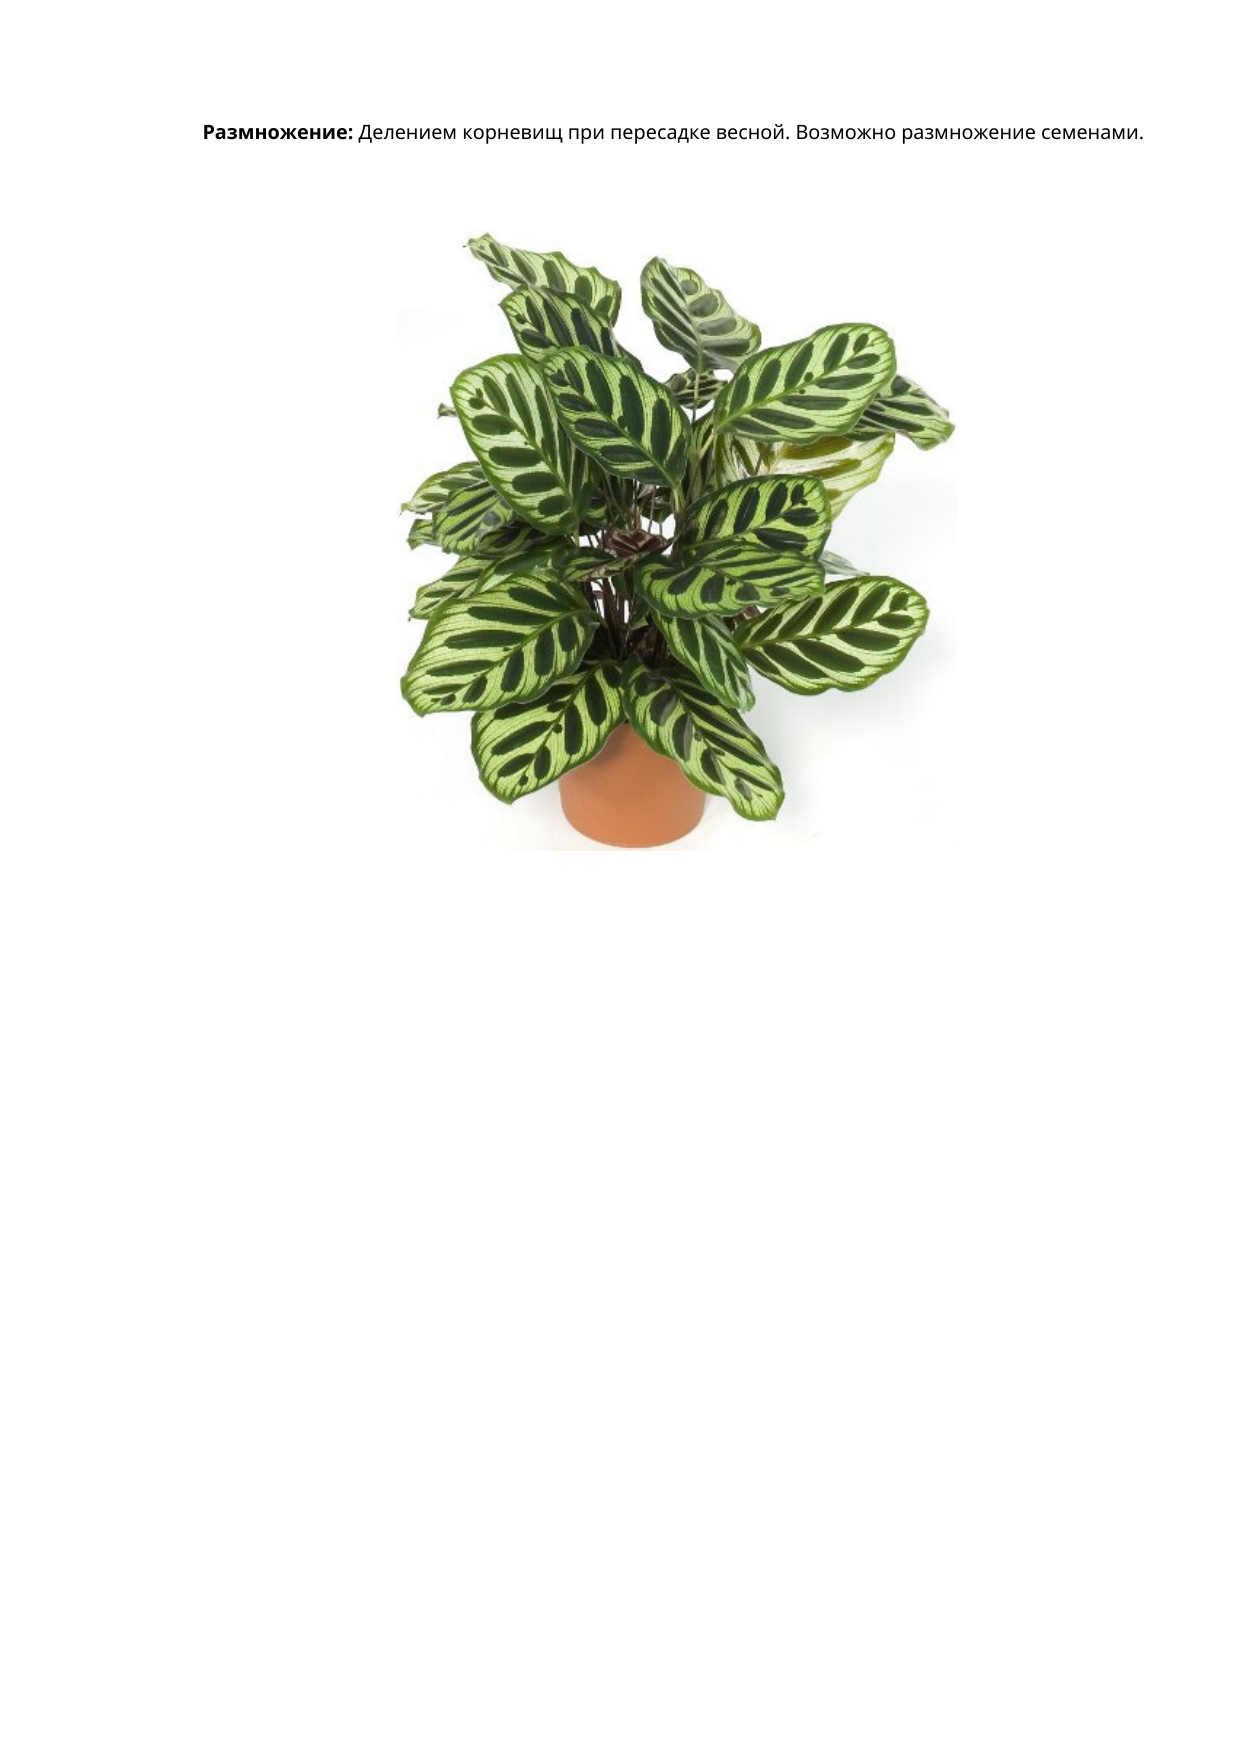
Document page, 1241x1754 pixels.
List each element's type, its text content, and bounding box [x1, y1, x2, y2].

picture [396, 230, 958, 851]
text Размножение: Делением корневищ при пересадке весной. Возможно размножение семенами. [177, 118, 1152, 145]
